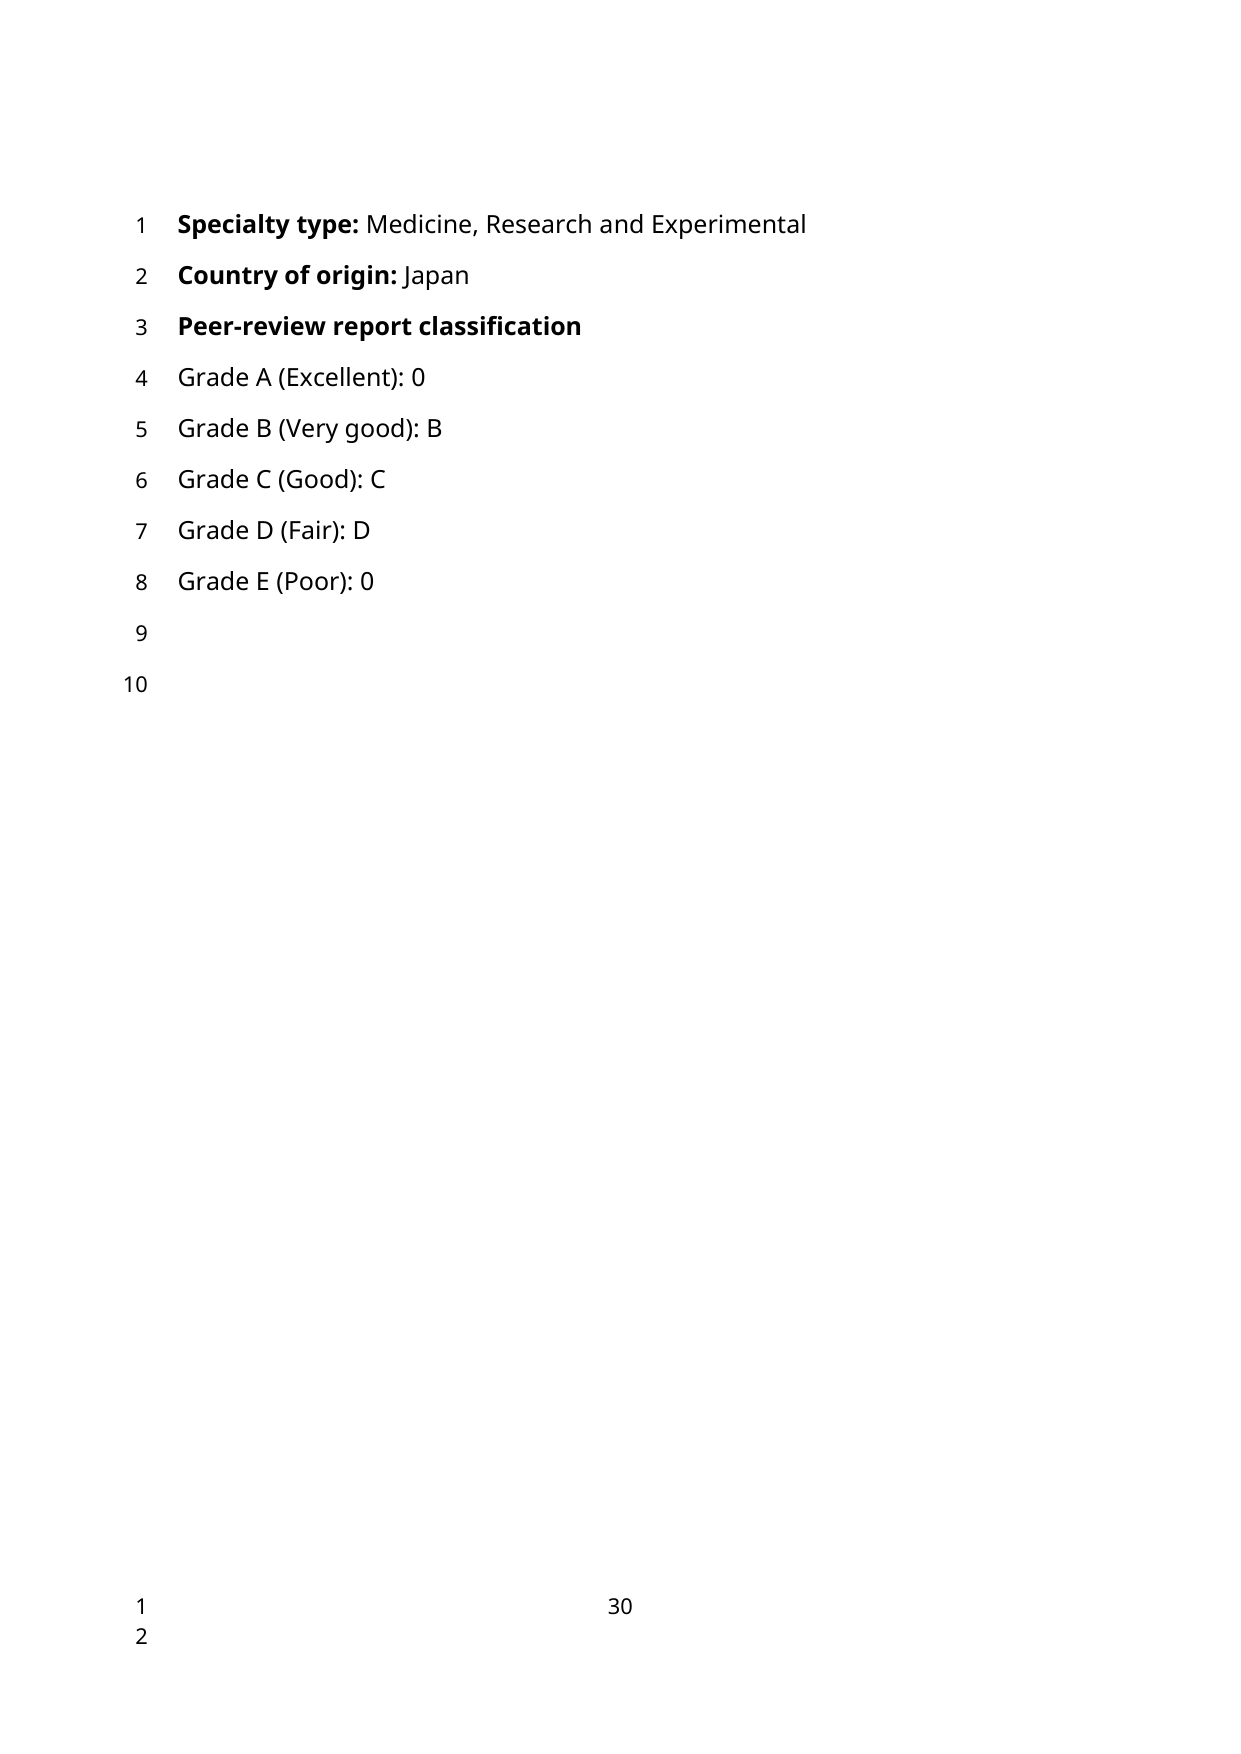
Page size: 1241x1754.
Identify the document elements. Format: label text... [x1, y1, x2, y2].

text Grade B (Very good): B [177, 411, 1063, 445]
text Grade A (Excellent): 0 [177, 360, 1063, 394]
text Grade D (Fair): D [177, 513, 1063, 547]
text Country of origin: Japan [177, 258, 1063, 292]
text Grade C (Good): C [177, 462, 1063, 496]
text Specialty type: Medicine, Research and Experimental [177, 207, 1063, 241]
text Grade E (Poor): 0 [177, 564, 1063, 598]
text Peer-review report classification [177, 309, 1063, 343]
